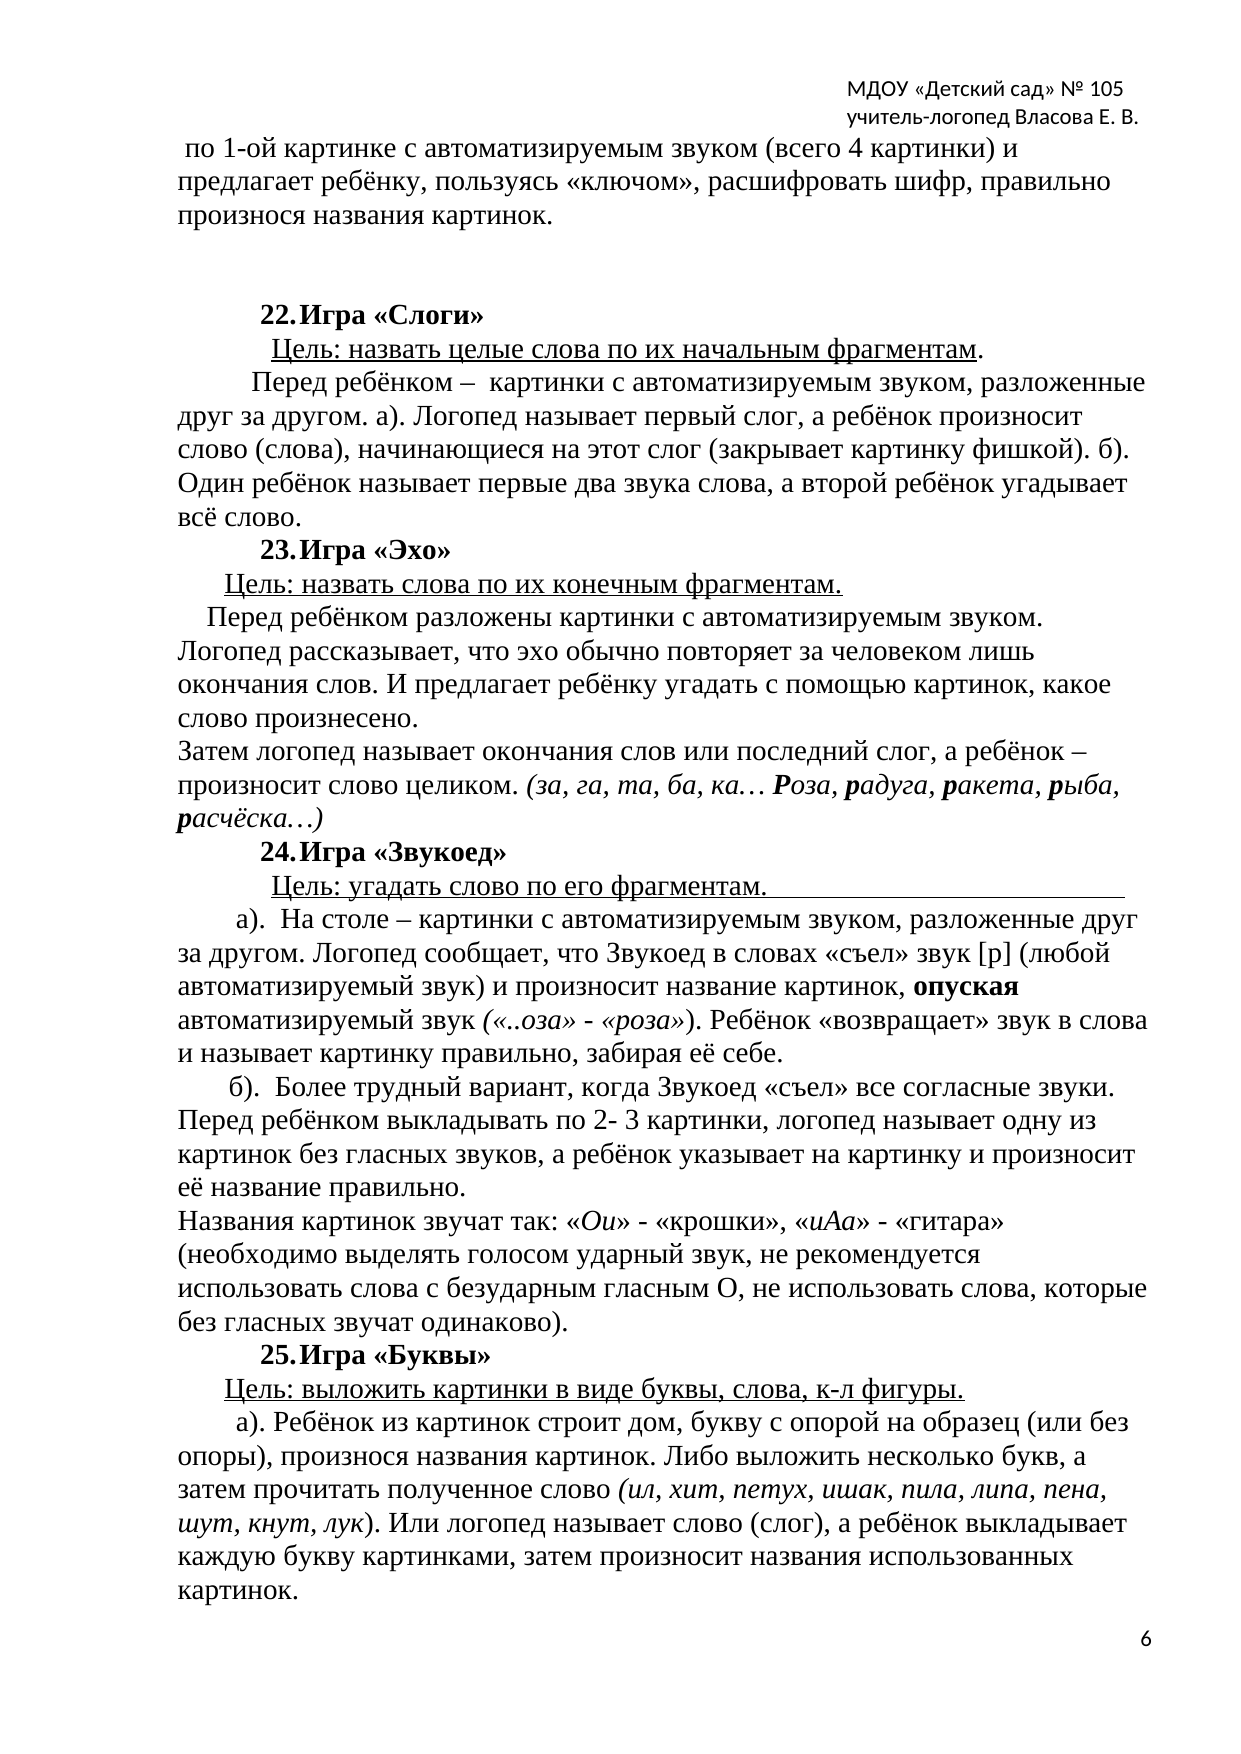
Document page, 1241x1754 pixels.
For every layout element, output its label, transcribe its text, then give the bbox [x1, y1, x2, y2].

text Цель: выложить картинки в виде буквы, слова, к-л фигуры. [224, 1371, 1152, 1404]
text а). Ребёнок из картинок строит дом, букву с опорой на образец (или без опоры), произнося названия картинок. Либо выложить несколько букв, а затем прочитать полученное слово (ил, хит, петух, ишак, пила, липа, пена, шут, кнут, лук). Или логопед называет слово (слог), а ребёнок выкладывает каждую букву картинками, затем произносит названия использованных картинок. [177, 1404, 1152, 1606]
text Затем логопед называет окончания слов или последний слог, а ребёнок – произносит слово целиком. (за, га, та, ба, ка… Роза, радуга, ракета, рыба, расчёска…) [177, 733, 1152, 834]
text по 1-ой картинке с автоматизируемым звуком (всего 4 картинки) и предлагает ребёнку, пользуясь «ключом», расшифровать шифр, правильно произнося названия картинок. [177, 130, 1152, 230]
text Перед ребёнком разложены картинки с автоматизируемым звуком. Логопед рассказывает, что эхо обычно повторяет за человеком лишь окончания слов. И предлагает ребёнку угадать с помощью картинок, какое слово произнесено. [177, 599, 1152, 733]
text б). Более трудный вариант, когда Звукоед «съел» все согласные звуки. Перед ребёнком выкладывать по 2- 3 картинки, логопед называет одну из картинок без гласных звуков, а ребёнок указывает на картинку и произносит её название правильно. [177, 1069, 1152, 1203]
text Перед ребёнком – картинки с автоматизируемым звуком, разложенные друг за другом. а). Логопед называет первый слог, а ребёнок произносит слово (слова), начинающиеся на этот слог (закрывает картинку фишкой). б). Один ребёнок называет первые два звука слова, а второй ребёнок угадывает всё слово. [177, 364, 1152, 532]
text Цель: назвать целые слова по их начальным фрагментам. [271, 331, 1152, 364]
text Названия картинок звучат так: «Ои» - «крошки», «иАа» - «гитара» (необходимо выделять голосом ударный звук, не рекомендуется использовать слова с безударным гласным О, не использовать слова, которые без гласных звучат одинаково). [177, 1203, 1152, 1337]
list Игра «Эхо» [260, 532, 1152, 566]
list Игра «Слоги» [260, 297, 1152, 331]
text а). На столе – картинки с автоматизируемым звуком, разложенные друг за другом. Логопед сообщает, что Звукоед в словах «съел» звук [р] (любой автоматизируемый звук) и произносит название картинок, опуская автоматизируемый звук («..оза» - «роза»). Ребёнок «возвращает» звук в слова и называет картинку правильно, забирая её себе. [177, 901, 1152, 1069]
list Игра «Звукоед» [260, 834, 1152, 868]
list Игра «Буквы» [260, 1337, 1152, 1371]
text Цель: назвать слова по их конечным фрагментам. [224, 566, 1152, 599]
text Цель: угадать слово по его фрагментам. [271, 868, 1152, 901]
